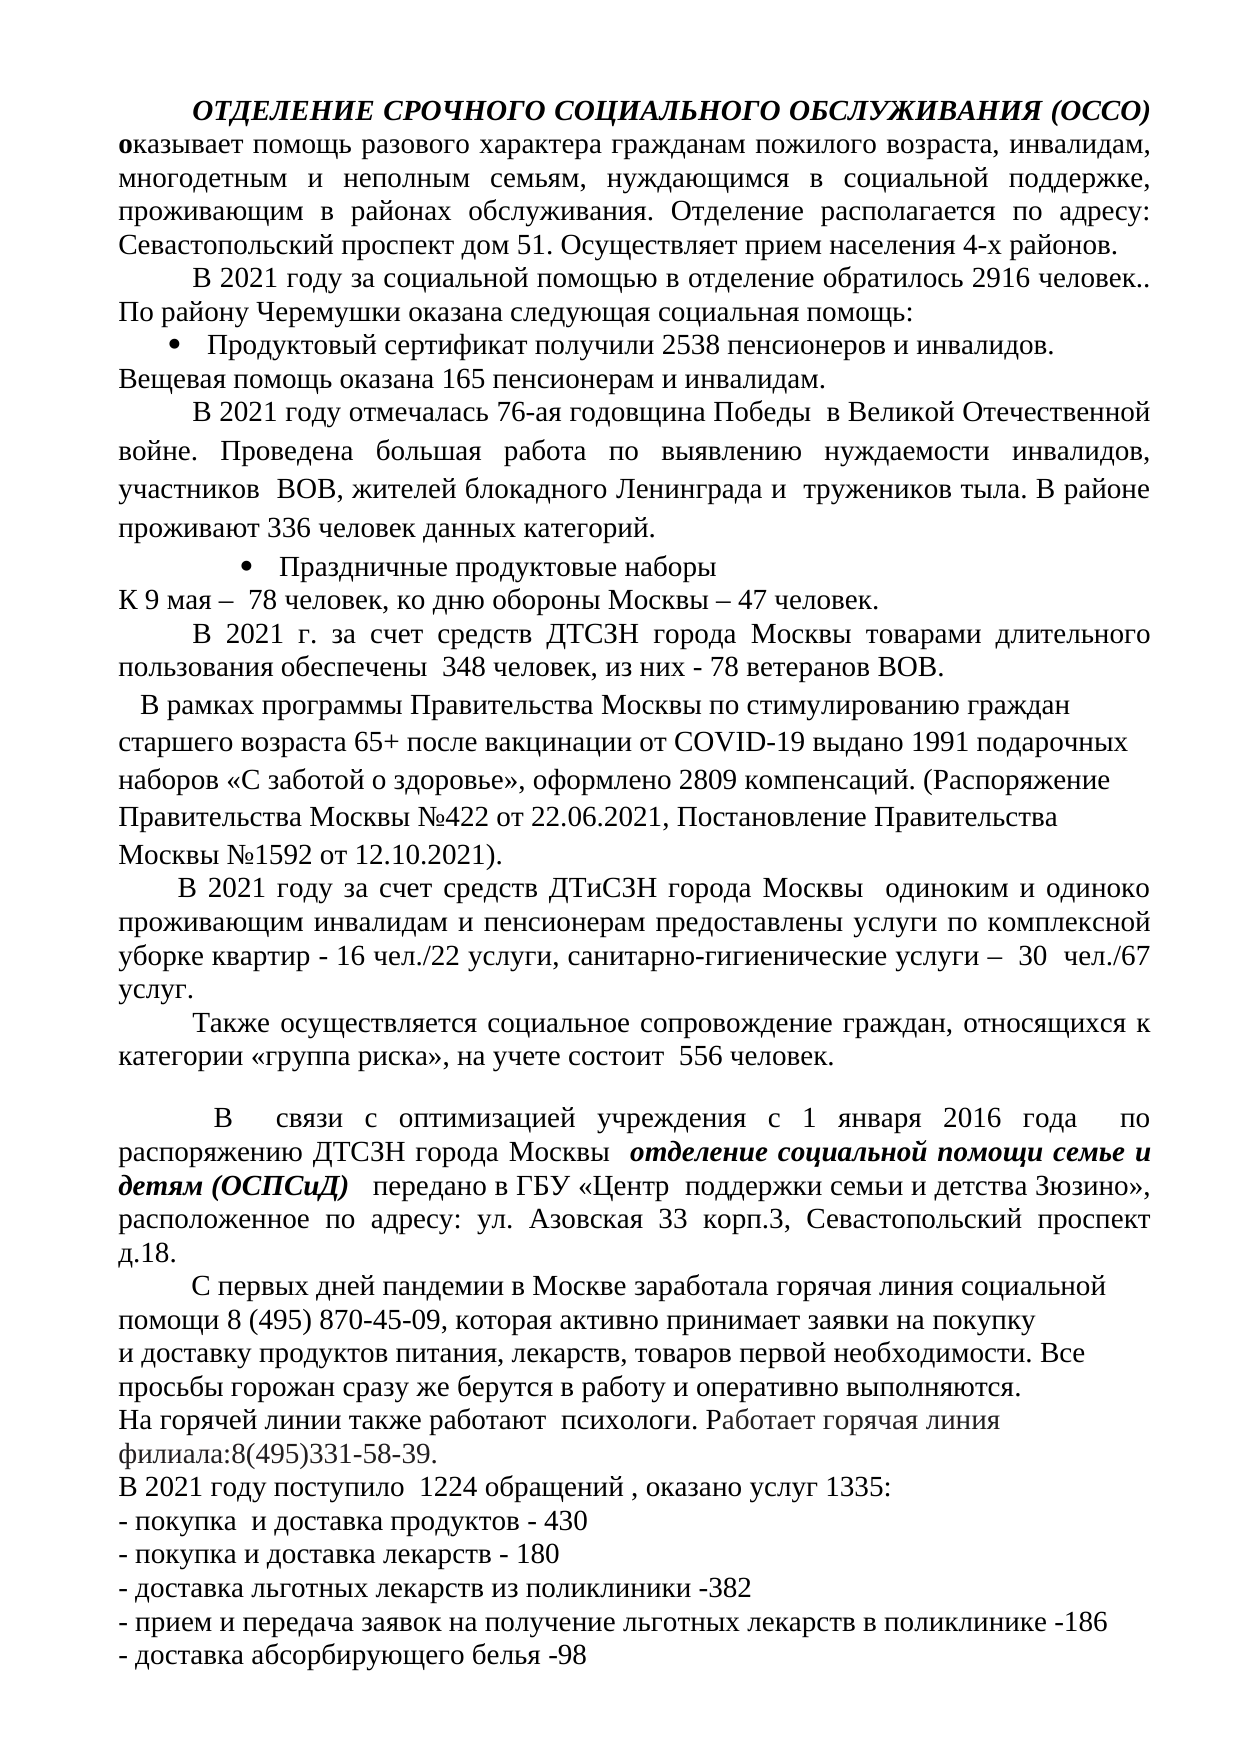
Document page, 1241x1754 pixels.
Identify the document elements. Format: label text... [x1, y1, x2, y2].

text В связи с оптимизацией учреждения с 1 января 2016 года по распоряжению ДТСЗН города Москвы отделение социальной помощи семье и детям (ОСПСиД) передано в ГБУ «Центр поддержки семьи и детства Зюзино», расположенное по адресу: ул. Азовская 33 корп.3, Севастопольский проспект д.18. [118, 1101, 1152, 1268]
text В рамках программы Правительства Москвы по стимулированию граждан старшего возраста 65+ после вакцинации от COVID-19 выдано 1991 подарочных наборов «С заботой о здоровье», оформлено 2809 компенсаций. (Распоряжение Правительства Москвы №422 от 22.06.2021, Постановление Правительства Москвы №1592 от 12.10.2021). [118, 683, 1152, 871]
text В 2021 году за счет средств ДТиСЗН города Москвы одиноким и одиноко проживающим инвалидам и пенсионерам предоставлены услуги по комплексной уборке квартир - 16 чел./22 услуги, санитарно-гигиенические услуги – 30 чел./67 услуг. [118, 871, 1152, 1005]
text К 9 мая – 78 человек, ко дню обороны Москвы – 47 человек. [118, 582, 1152, 616]
text В 2021 году отмечалась 76-ая годовщина Победы в Великой Отечественной войне. Проведена большая работа по выявлению нуждаемости инвалидов, участников ВОВ, жителей блокадного Ленинграда и тружеников тыла. В районе проживают 336 человек данных категорий. [118, 394, 1152, 544]
text - доставка абсорбирующего белья -98 [118, 1637, 1152, 1671]
text Вещевая помощь оказана 165 пенсионерам и инвалидам. [118, 361, 1152, 394]
text - покупка и доставка лекарств - 180 [118, 1537, 1152, 1570]
text С первых дней пандемии в Москве заработала горячая линия социальной помощи 8 (495) 870-45-09, которая активно принимает заявки на покупку и доставку продуктов питания, лекарств, товаров первой необходимости. Все просьбы горожан сразу же берутся в работу и оперативно выполняются. На горячей линии также работают психологи. Работает горячая линия филиала:8(495)331-58-39. [118, 1268, 1152, 1469]
text - покупка и доставка продуктов - 430 [118, 1503, 1152, 1537]
text В 2021 году за социальной помощью в отделение обратилось 2916 человек.. По району Черемушки оказана следующая социальная помощь: [118, 260, 1152, 327]
text - прием и передача заявок на получение льготных лекарств в поликлинике -186 [118, 1604, 1152, 1637]
text - доставка льготных лекарств из поликлиники -382 [118, 1570, 1152, 1604]
text В 2021 году поступило 1224 обращений , оказано услуг 1335: [118, 1469, 1152, 1503]
list Праздничные продуктовые наборы [241, 549, 1152, 582]
list Продуктовый сертификат получили 2538 пенсионеров и инвалидов. [169, 327, 1152, 361]
text ОТДЕЛЕНИЕ СРОЧНОГО СОЦИАЛЬНОГО ОБСЛУЖИВАНИЯ (ОССО) оказывает помощь разового характера гражданам пожилого возраста, инвалидам, многодетным и неполным семьям, нуждающимся в социальной поддержке, проживающим в районах обслуживания. Отделение располагается по адресу: Севастопольский проспект дом 51. Осуществляет прием населения 4-х районов. [118, 93, 1152, 260]
text В 2021 г. за счет средств ДТСЗН города Москвы товарами длительного пользования обеспечены 348 человек, из них - 78 ветеранов ВОВ. [118, 616, 1152, 683]
text Также осуществляется социальное сопровождение граждан, относящихся к категории «группа риска», на учете состоит 556 человек. [118, 1005, 1152, 1072]
